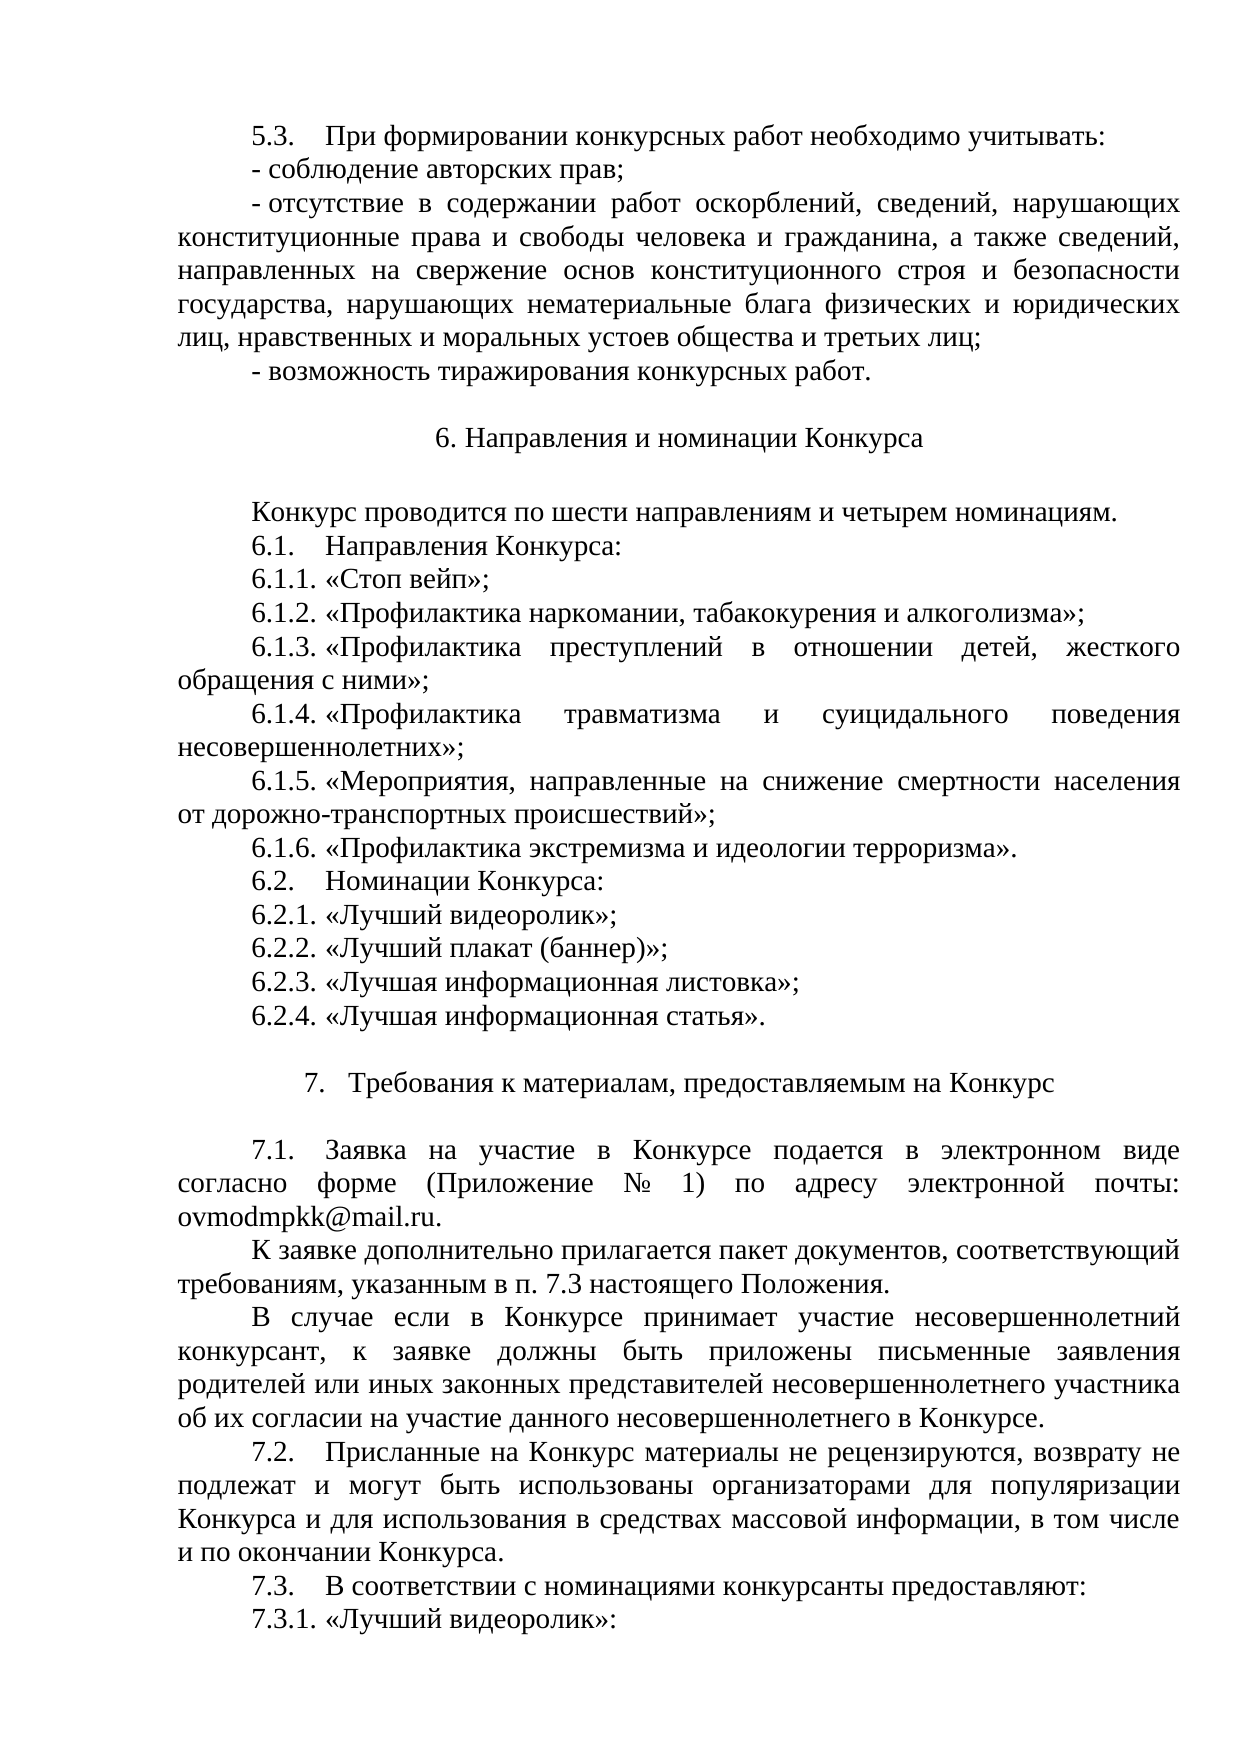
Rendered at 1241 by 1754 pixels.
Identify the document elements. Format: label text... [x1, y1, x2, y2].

list Заявка на участие в Конкурсе подается в электронном виде согласно форме (Приложение № 1) по адресу электронной почты: ovmodmpkk@mail.ru. [177, 1132, 1181, 1232]
list Направления и номинации Конкурса [177, 420, 1181, 453]
list Требования к материалам, предоставляемым на Конкурс [177, 1065, 1181, 1098]
text - возможность тиражирования конкурсных работ. [177, 353, 1181, 386]
list «Стоп вейп»; [177, 562, 1181, 595]
text - отсутствие в содержании работ оскорблений, сведений, нарушающих конституционные права и свободы человека и гражданина, а также сведений, направленных на свержение основ конституционного строя и безопасности государства, нарушающих нематериальные блага физических и юридических лиц, нравственных и моральных устоев общества и третьих лиц; [177, 185, 1181, 353]
list К заявке дополнительно прилагается пакет документов, соответствующий требованиям, указанным в п. 7.3 настоящего Положения. [177, 1232, 1181, 1299]
list «Лучшая информационная статья». [177, 998, 1181, 1031]
list «Лучший видеоролик»; [177, 897, 1181, 931]
list «Лучшая информационная листовка»; [177, 964, 1181, 998]
list Конкурс проводится по шести направлениям и четырем номинациям. [177, 494, 1181, 528]
list «Мероприятия, направленные на снижение смертности населения от дорожно-транспортных происшествий»; [177, 763, 1181, 830]
list «Профилактика травматизма и суицидального поведения несовершеннолетних»; [177, 696, 1181, 763]
list «Профилактика преступлений в отношении детей, жесткого обращения с ними»; [177, 629, 1181, 696]
list «Профилактика наркомании, табакокурения и алкоголизма»; [177, 595, 1181, 629]
list «Лучший видеоролик»: [177, 1601, 1181, 1635]
list Номинации Конкурса: [177, 863, 1181, 897]
text - соблюдение авторских прав; [177, 152, 1181, 185]
list «Лучший плакат (баннер)»; [177, 931, 1181, 964]
list В случае если в Конкурсе принимает участие несовершеннолетний конкурсант, к заявке должны быть приложены письменные заявления родителей или иных законных представителей несовершеннолетнего участника об их согласии на участие данного несовершеннолетнего в Конкурсе. [177, 1299, 1181, 1434]
list При формировании конкурсных работ необходимо учитывать: [177, 118, 1181, 152]
list Присланные на Конкурс материалы не рецензируются, возврату не подлежат и могут быть использованы организаторами для популяризации Конкурса и для использования в средствах массовой информации, в том числе и по окончании Конкурса. [177, 1434, 1181, 1568]
list Направления Конкурса: [177, 528, 1181, 562]
list «Профилактика экстремизма и идеологии терроризма». [177, 830, 1181, 863]
list В соответствии с номинациями конкурсанты предоставляют: [177, 1568, 1181, 1601]
